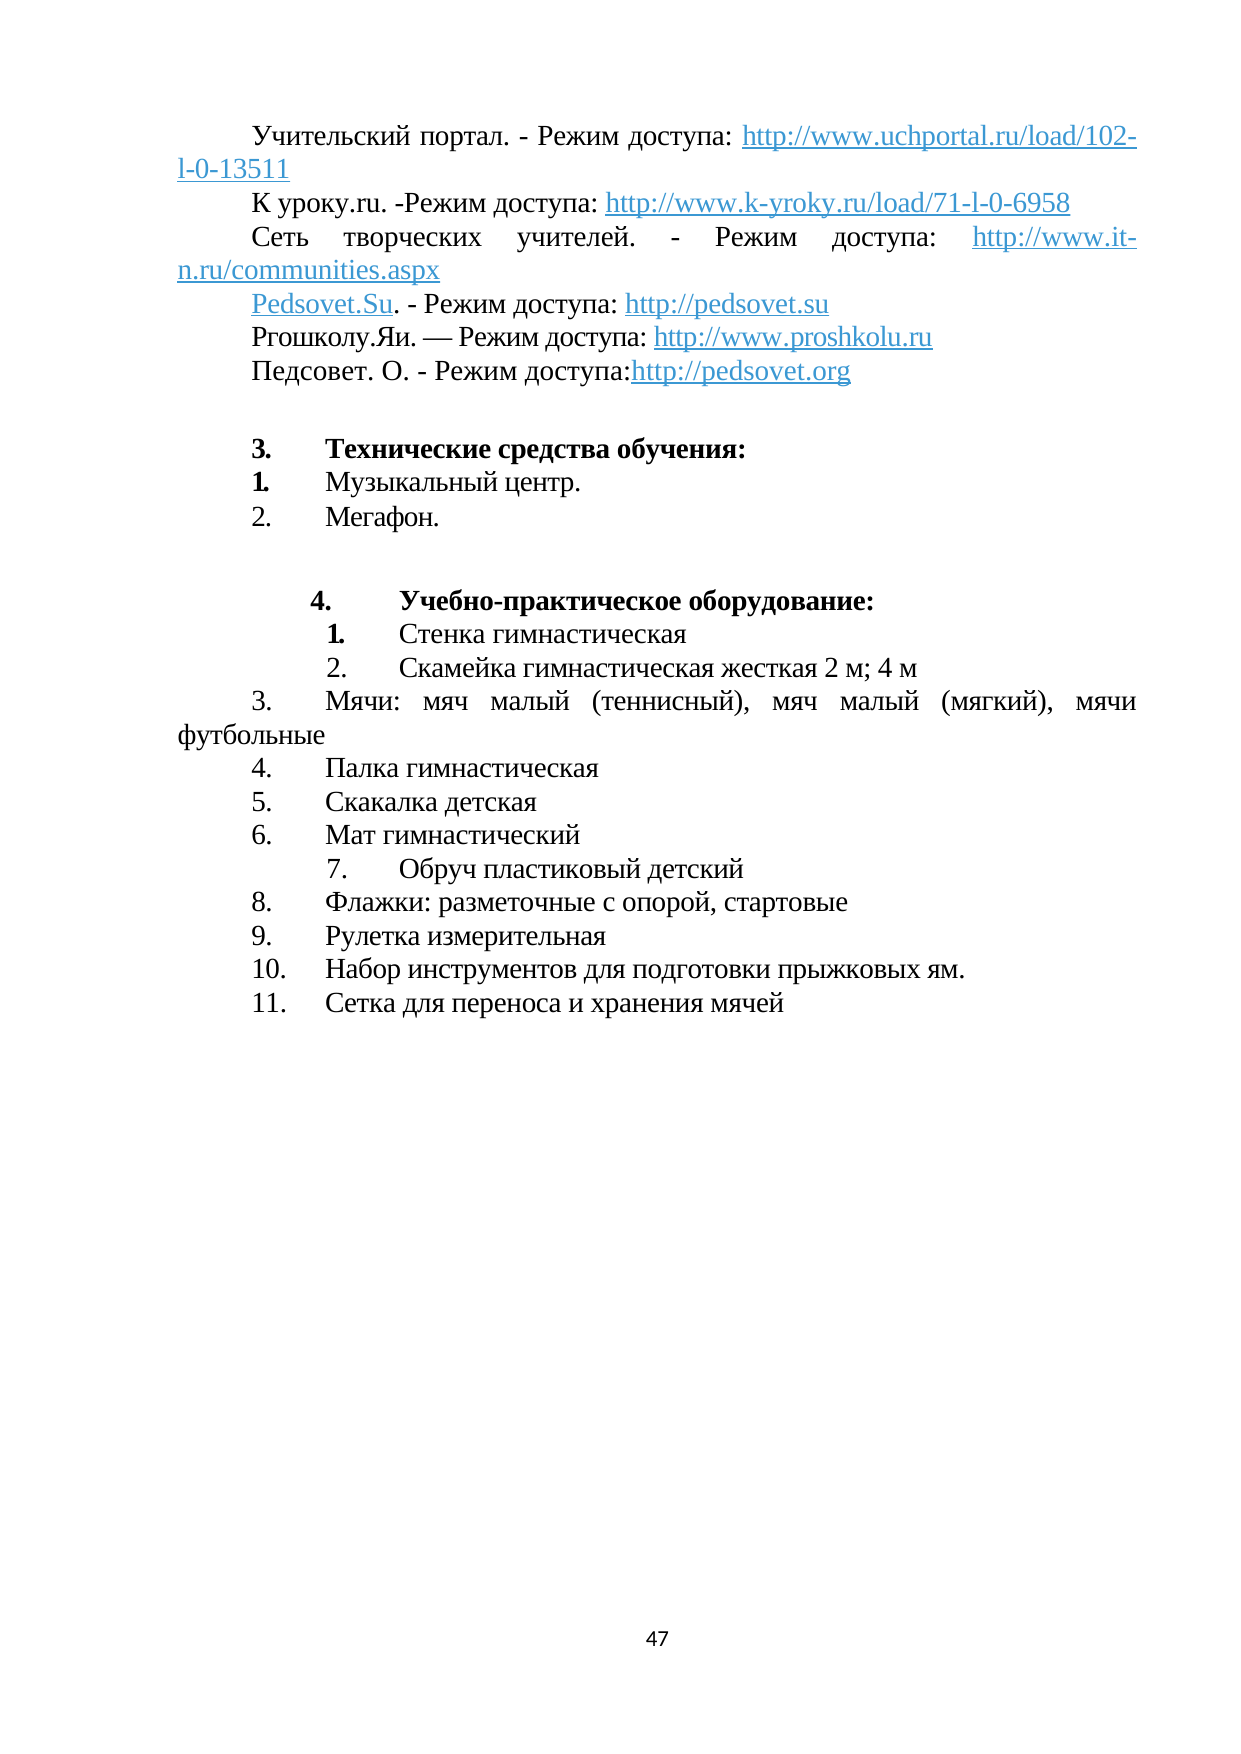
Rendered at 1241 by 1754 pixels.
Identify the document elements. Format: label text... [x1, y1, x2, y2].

list Музыкальный центр. [177, 464, 1137, 498]
text 3. Технические средства обучения: [177, 431, 1137, 464]
list Набор инструментов для подготовки прыжковых ям. [177, 952, 1137, 985]
list Стенка гимнастическая [252, 616, 1137, 650]
text К уроку.ru. -Режим доступа: http://www.k-yroky.ru/load/71-l-0-6958 [177, 185, 1137, 219]
list Мегафон. [177, 499, 1137, 532]
list Мячи: мяч малый (теннисный), мяч малый (мягкий), мячи футбольные [177, 683, 1137, 750]
text Педсовет. О. - Режим доступа:http://pedsovet.org [177, 353, 1137, 386]
text Учительский портал. - Режим доступа: http://www.uchportal.ru/load/102-l-0-13511 [177, 118, 1137, 185]
list Обруч пластиковый детский [252, 851, 1137, 884]
list Рулетка измерительная [177, 918, 1137, 952]
text Pedsovet.Su. - Режим доступа: http://pedsovet.su [177, 286, 1137, 319]
text Сеть творческих учителей. - Режим доступа: http://www.it-n.ru/communities.aspx [177, 219, 1137, 286]
list Мат гимнастический [177, 817, 1137, 851]
list Учебно-практическое оборудование: [236, 583, 1137, 616]
list Сетка для переноса и хранения мячей [177, 985, 1137, 1019]
list Скамейка гимнастическая жесткая 2 м; 4 м [252, 650, 1136, 683]
list Палка гимнастическая [177, 750, 1137, 784]
text Ргошколу.Яи. — Режим доступа: http://www.proshkolu.ru [177, 319, 1137, 353]
list Скакалка детская [177, 784, 1137, 817]
list Флажки: разметочные с опорой, стартовые [177, 884, 1137, 918]
